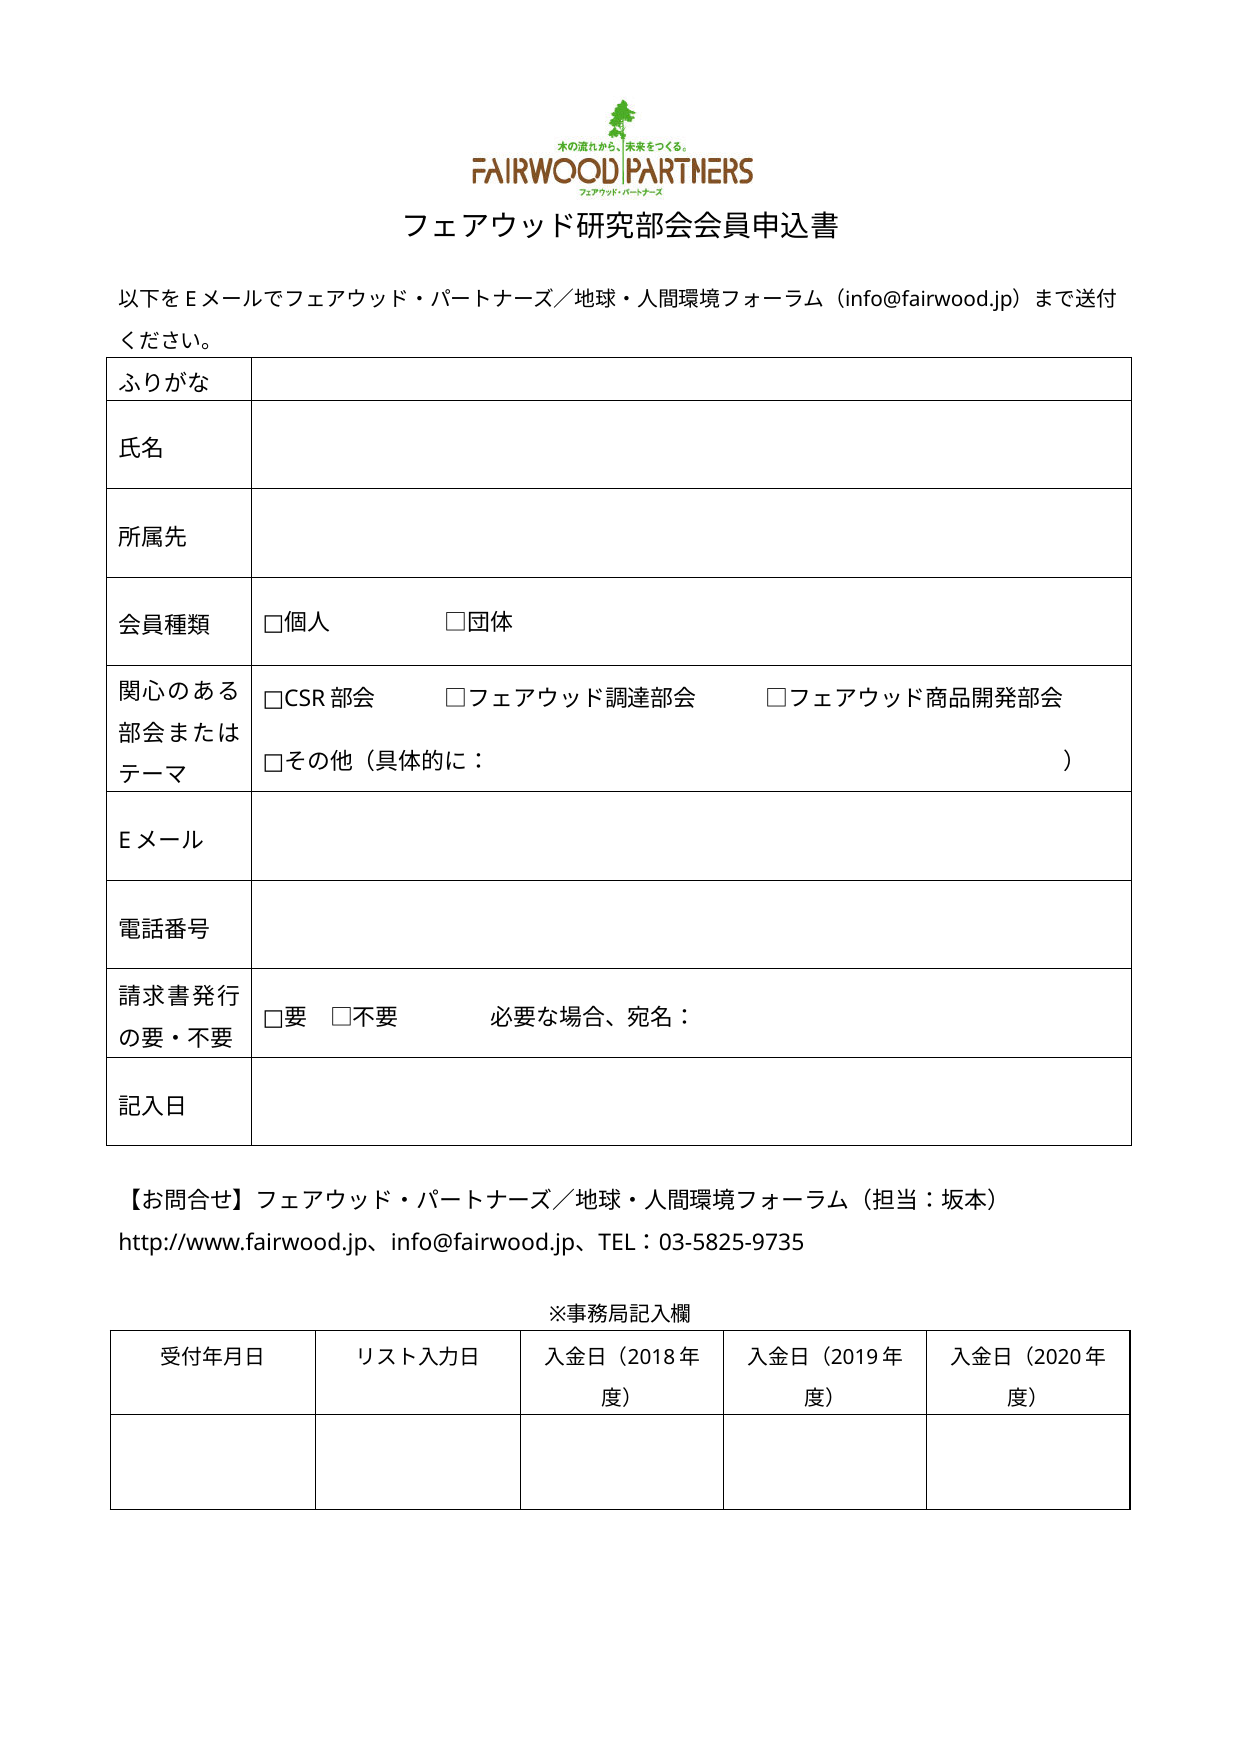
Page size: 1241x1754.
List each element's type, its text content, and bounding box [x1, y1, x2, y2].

table_cell [111, 1415, 315, 1509]
table_cell 氏名 [107, 401, 251, 488]
text ※事務局記入欄 [118, 1288, 1122, 1330]
table_cell [316, 1415, 520, 1509]
table_cell 所属先 [107, 489, 251, 577]
list フェアウッド研究部会会員申込書 [118, 203, 1122, 244]
table_cell [252, 792, 1131, 880]
table_cell 請求書発行の要・不要 [107, 969, 251, 1057]
table_cell Eメール [107, 792, 251, 880]
table_header [252, 358, 1131, 399]
table_cell [252, 489, 1131, 577]
table_cell 関心のある部会またはテーマ [107, 666, 251, 791]
table_header 入金日（2020年度） [927, 1331, 1129, 1414]
table_cell □要 □不要 必要な場合、宛名： [252, 969, 1131, 1057]
table_cell [724, 1415, 926, 1509]
table_cell □CSR部会 □フェアウッド調達部会 □フェアウッド商品開発部会 □その他（具体的に： ） [252, 666, 1131, 791]
table_cell [521, 1415, 723, 1509]
table_cell 記入日 [107, 1058, 251, 1145]
list 以下をEメールでフェアウッド・パートナーズ／地球・人間環境フォーラム（info@fairwood.jp）まで送付ください。 [118, 273, 1122, 357]
table_cell 電話番号 [107, 881, 251, 968]
table_header 入金日（2018年度） [521, 1331, 723, 1414]
list 【お問合せ】フェアウッド・パートナーズ／地球・人間環境フォーラム（担当：坂本） http://www.fairwood.jp、info@fairwood.jp、TEL：03-5825-9735 [118, 1176, 1122, 1259]
table_header リスト入力日 [316, 1331, 520, 1414]
table_cell [252, 1058, 1131, 1145]
table_cell [252, 401, 1131, 488]
table_cell □個人 □団体 [252, 578, 1131, 665]
table_header ふりがな [107, 358, 251, 399]
table_cell 会員種類 [107, 578, 251, 665]
table_header 受付年月日 [111, 1331, 315, 1414]
table_header 入金日（2019年度） [724, 1331, 926, 1414]
picture [472, 88, 768, 203]
table_cell [252, 881, 1131, 968]
table_cell [927, 1415, 1129, 1509]
